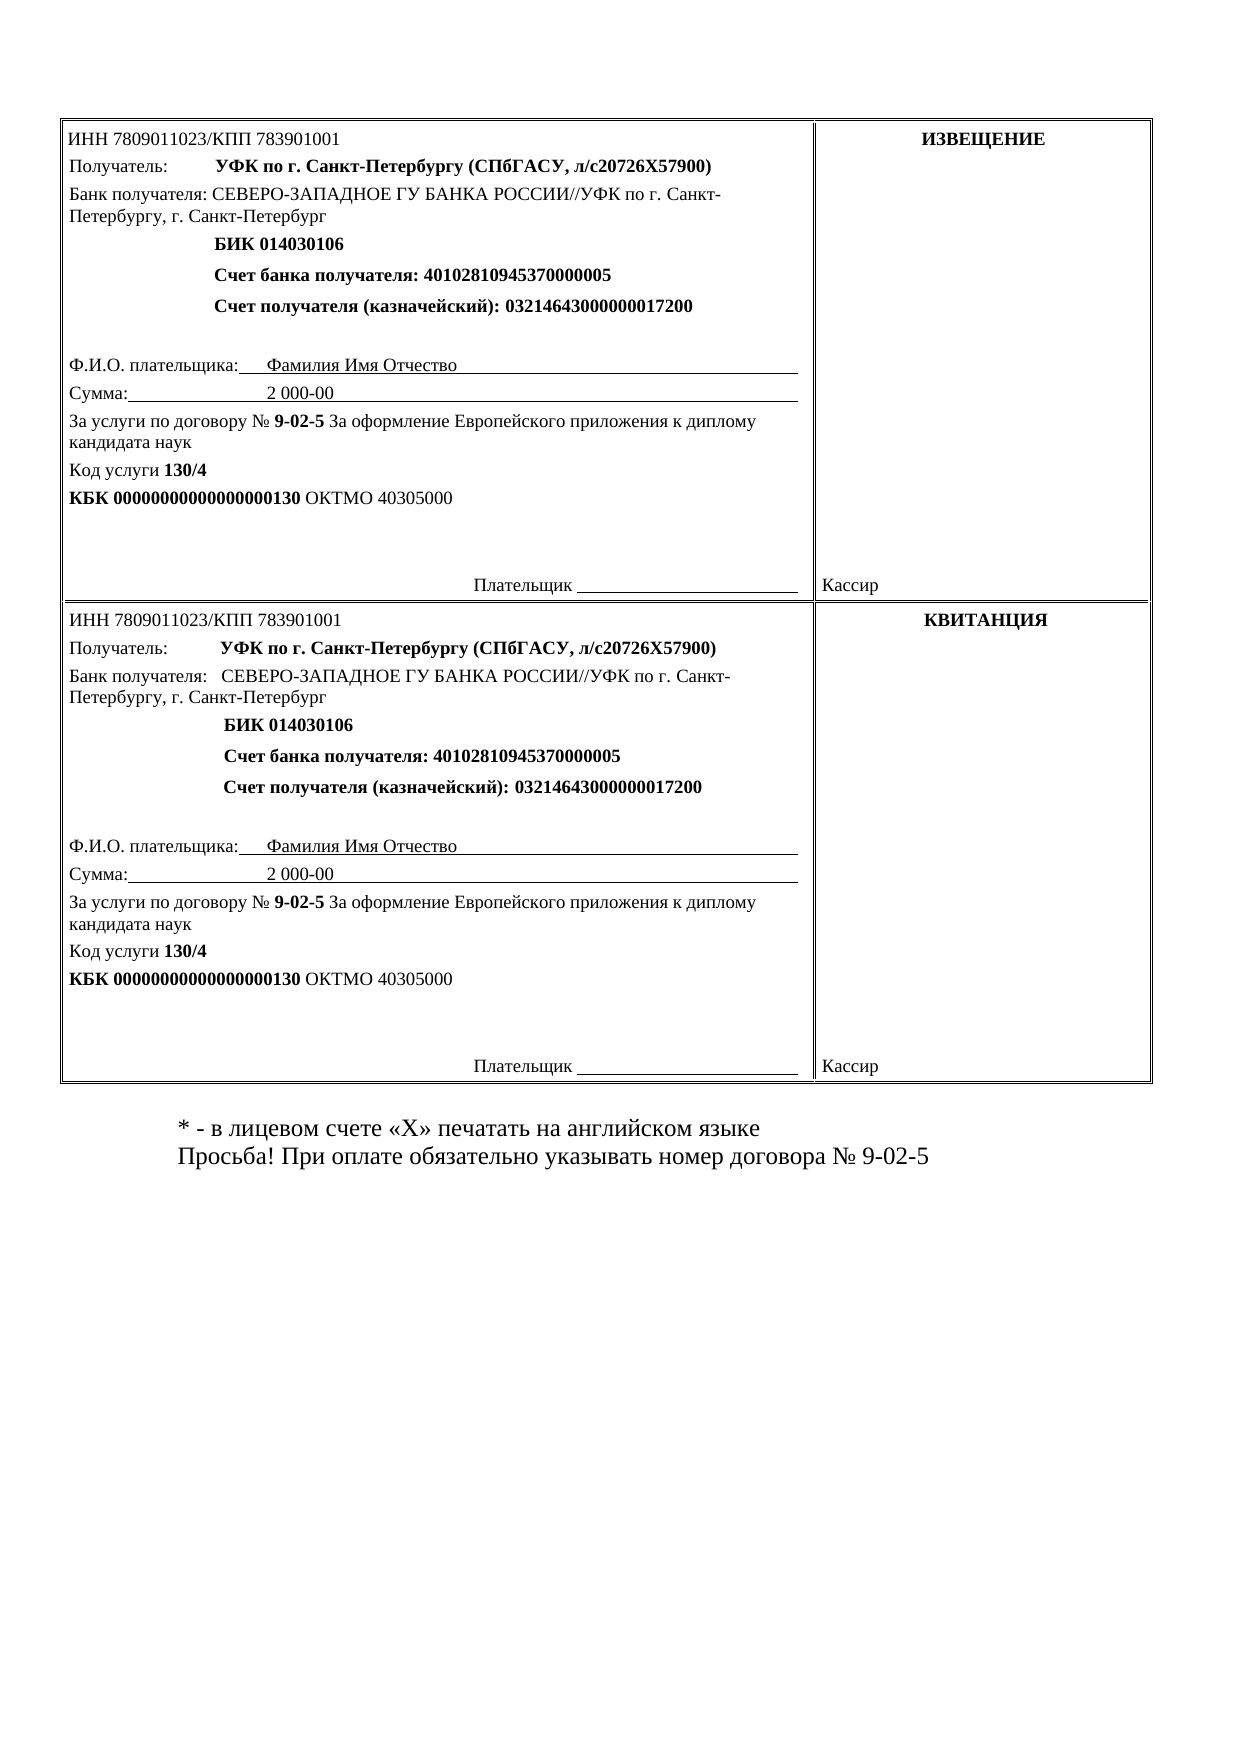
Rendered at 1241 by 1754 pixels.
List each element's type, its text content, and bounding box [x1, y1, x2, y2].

text * - в лицевом счете «X» печатать на английском языке [177, 1113, 1152, 1141]
table_cell Плательщик [63, 540, 813, 599]
table_cell КВИТАНЦИЯ [816, 600, 1150, 1022]
table_cell ИНН 7809011023/КПП 783901001 Получатель: УФК по г. Санкт-Петербургу (СПбГАСУ, л/с20726X57900) Банк получателя: СЕВЕРО-ЗАПАДНОЕ ГУ БАНКА РОССИИ//УФК по г. Санкт- Петербургу, г. Санкт-Петербург БИК 014030106 Счет банка получателя: 40102810945370000005 Счет получателя (казначейский): 03214643000000017200 Ф.И.О. плательщика: Фамилия Имя Отчество Сумма: 2 000-00 За услуги по договору № 9-02-5 За оформление Европейского приложения к диплому кандидата наук Код услуги 130/4 КБК 00000000000000000130 ОКТМО 40305000 [63, 600, 813, 1022]
table_header ИНН 7809011023/КПП 783901001 Получатель: УФК по г. Санкт-Петербургу (СПбГАСУ, л/с20726X57900) Банк получателя: СЕВЕРО-ЗАПАДНОЕ ГУ БАНКА РОССИИ//УФК по г. Санкт- Петербургу, г. Санкт-Петербург БИК 014030106 Счет банка получателя: 40102810945370000005 Счет получателя (казначейский): 03214643000000017200 Ф.И.О. плательщика: Фамилия Имя Отчество Сумма: 2 000-00 За услуги по договору № 9-02-5 За оформление Европейского приложения к диплому кандидата наук Код услуги 130/4 КБК 00000000000000000130 ОКТМО 40305000 [63, 121, 814, 540]
table_cell Кассир [816, 540, 1150, 599]
table_header ИЗВЕЩЕНИЕ [814, 121, 1150, 540]
table_cell Кассир [814, 1022, 1150, 1081]
table_cell Плательщик [63, 1022, 814, 1081]
text Просьба! При оплате обязательно указывать номер договора № 9-02-5 [177, 1141, 1152, 1170]
